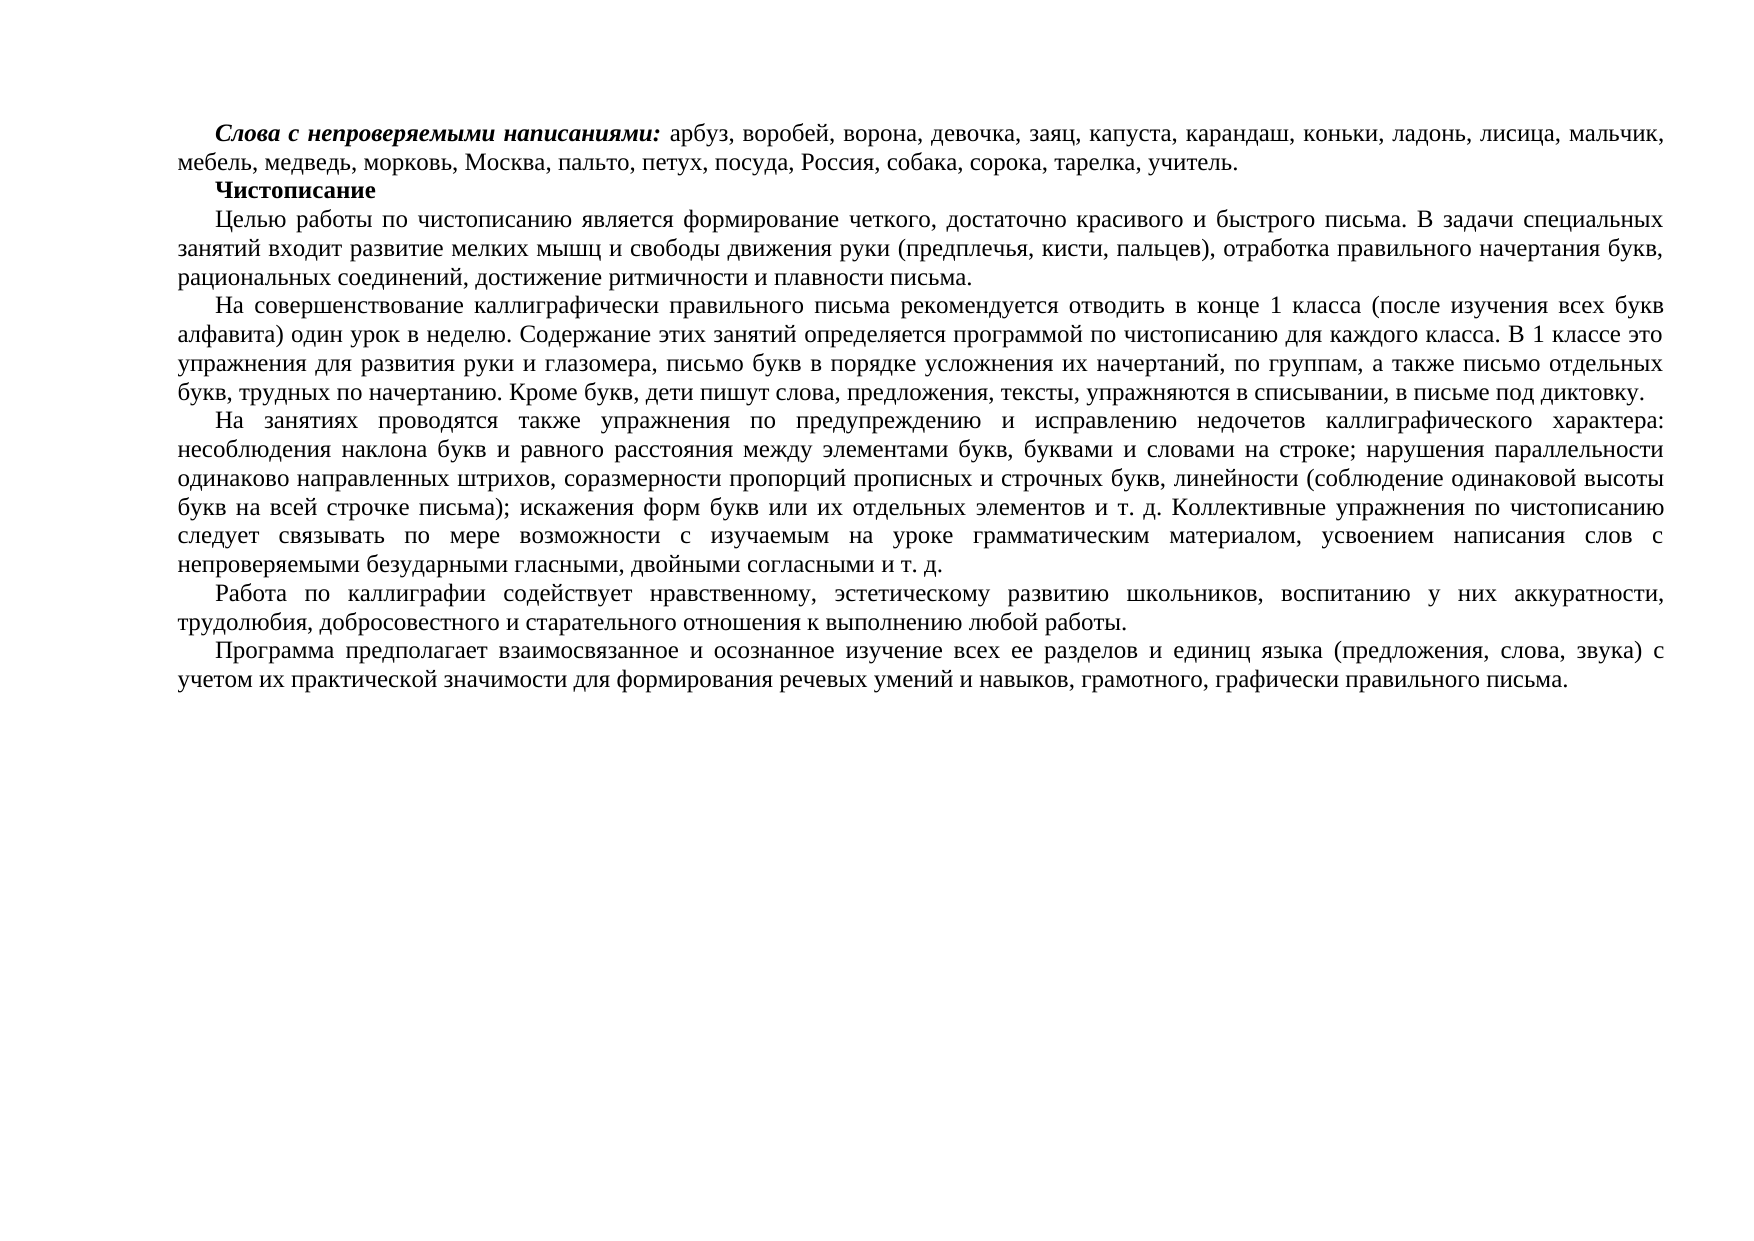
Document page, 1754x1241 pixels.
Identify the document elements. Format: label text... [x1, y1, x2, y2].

text Программа предполагает взаимосвязанное и осознанное изучение всех ее разделов и единиц языка (предложения, слова, звука) с учетом их практической значимости для формирования речевых умений и навыков, грамотного, графически правильного письма. [177, 636, 1665, 693]
text Чистописание [177, 176, 1665, 204]
text На совершенствование каллиграфически правильного письма рекомендуется отводить в конце 1 класса (после изучения всех букв алфавита) один урок в неделю. Содержание этих занятий определяется программой по чистописанию для каждого класса. В 1 классе это упражнения для развития руки и глазомера, письмо букв в порядке усложнения их начертаний, по группам, а также письмо отдельных букв, трудных по начертанию. Кроме букв, дети пишут слова, предложения, тексты, упражняются в списывании, в письме под диктовку. [177, 291, 1665, 406]
text Работа по каллиграфии содействует нравственному, эстетическому развитию школьников, воспитанию у них аккуратности, трудолюбия, добросовестного и старательного отношения к выполнению любой работы. [177, 578, 1665, 636]
text На занятиях проводятся также упражнения по предупреждению и исправлению недочетов каллиграфического характера: несоблюдения наклона букв и равного расстояния между элементами букв, буквами и словами на строке; нарушения параллельности одинаково направленных штрихов, соразмерности пропорций прописных и строчных букв, линейности (соблюдение одинаковой высоты букв на всей строчке письма); искажения форм букв или их отдельных элементов и т. д. Коллективные упражнения по чистописанию следует связывать по мере возможности с изучаемым на уроке грамматическим материалом, усвоением написания слов с непроверяемыми безударными гласными, двойными согласными и т. д. [177, 406, 1665, 578]
text Слова с непроверяемыми написаниями: арбуз, воробей, ворона, девочка, заяц, капуста, карандаш, коньки, ладонь, лисица, мальчик, мебель, медведь, морковь, Москва, пальто, петух, посуда, Россия, собака, сорока, тарелка, учитель. [177, 118, 1665, 176]
text Целью работы по чистописанию является формирование четкого, достаточно красивого и быстрого письма. В задачи специальных занятий входит развитие мелких мышц и свободы движения руки (предплечья, кисти, пальцев), отработка правильного начертания букв, рациональных соединений, достижение ритмичности и плавности письма. [177, 204, 1665, 291]
